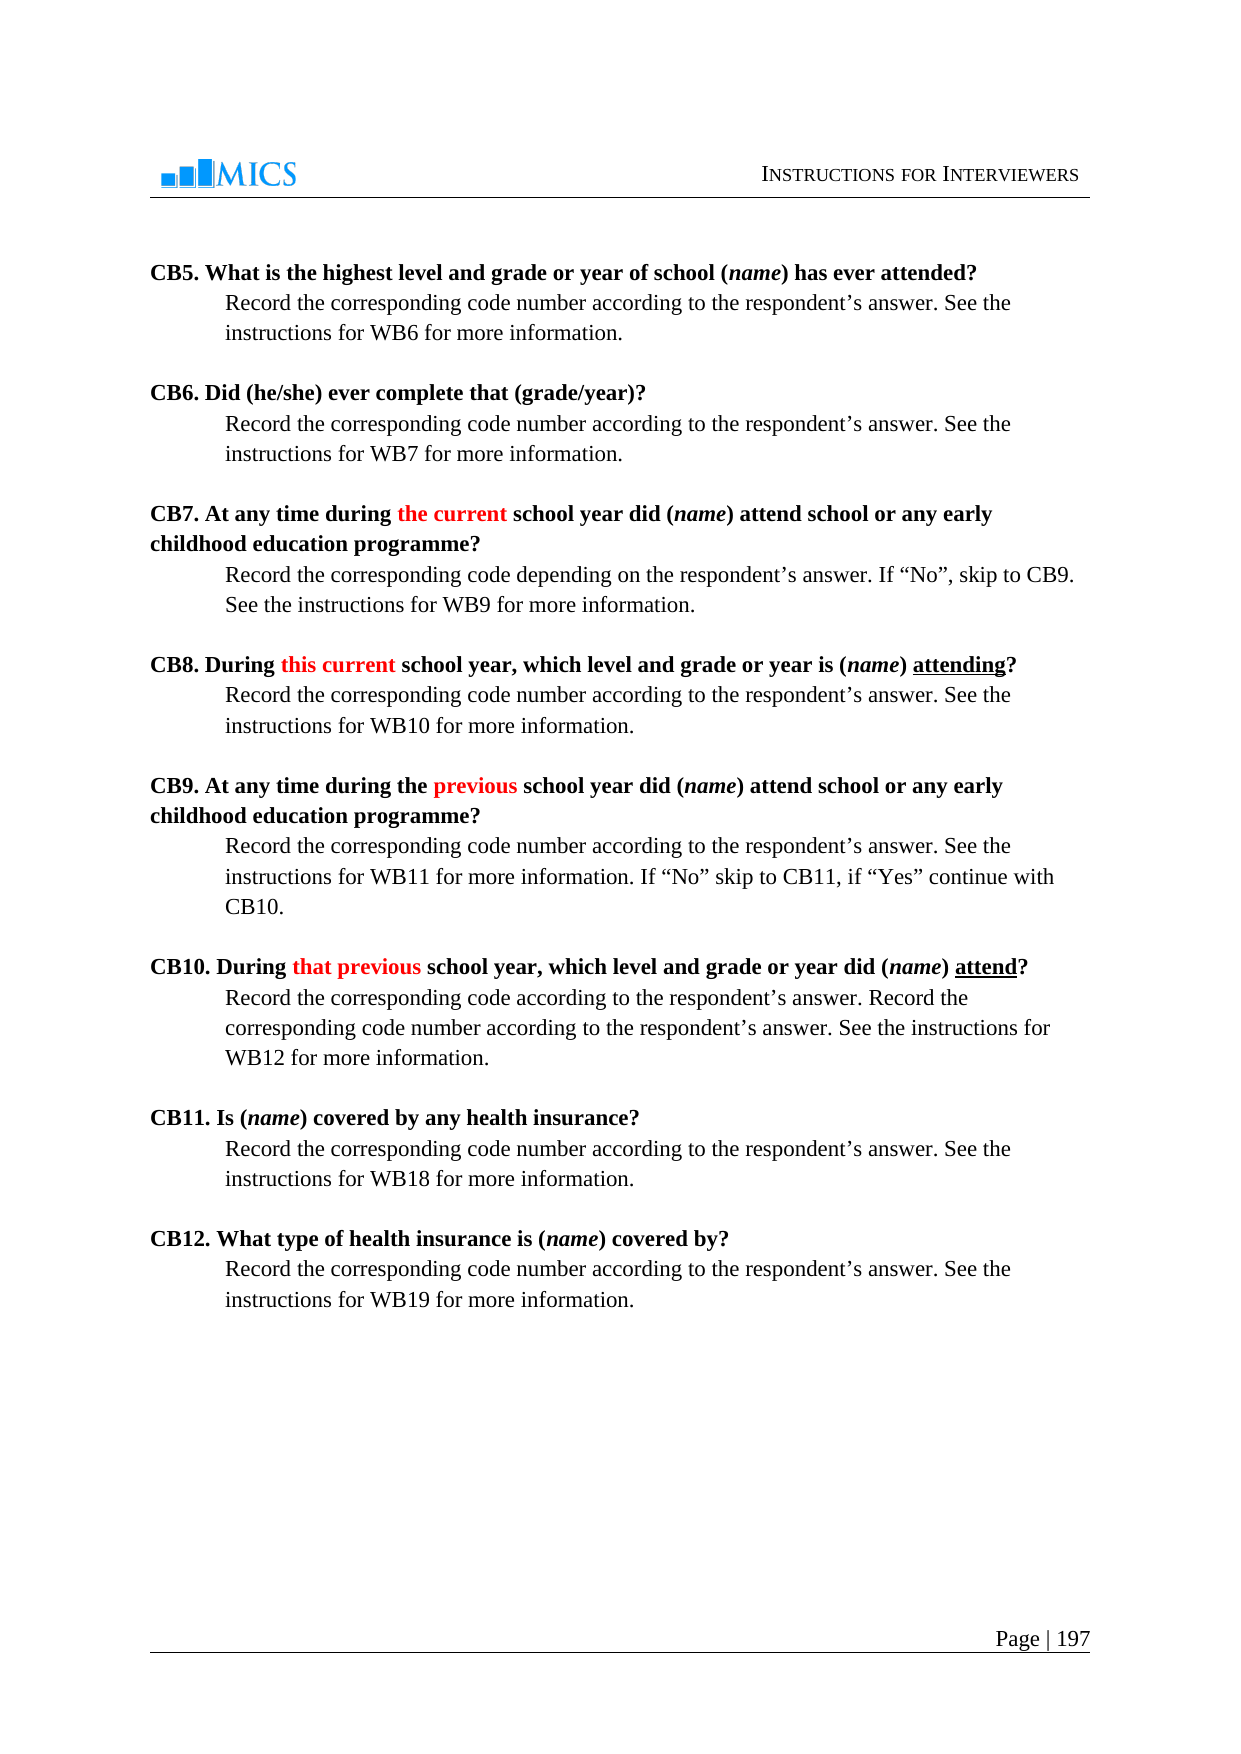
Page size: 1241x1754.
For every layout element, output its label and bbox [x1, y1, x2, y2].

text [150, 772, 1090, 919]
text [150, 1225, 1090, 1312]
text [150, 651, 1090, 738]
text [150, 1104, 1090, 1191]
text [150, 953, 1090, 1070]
picture [161, 159, 296, 188]
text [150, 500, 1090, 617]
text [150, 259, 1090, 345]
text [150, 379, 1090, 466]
